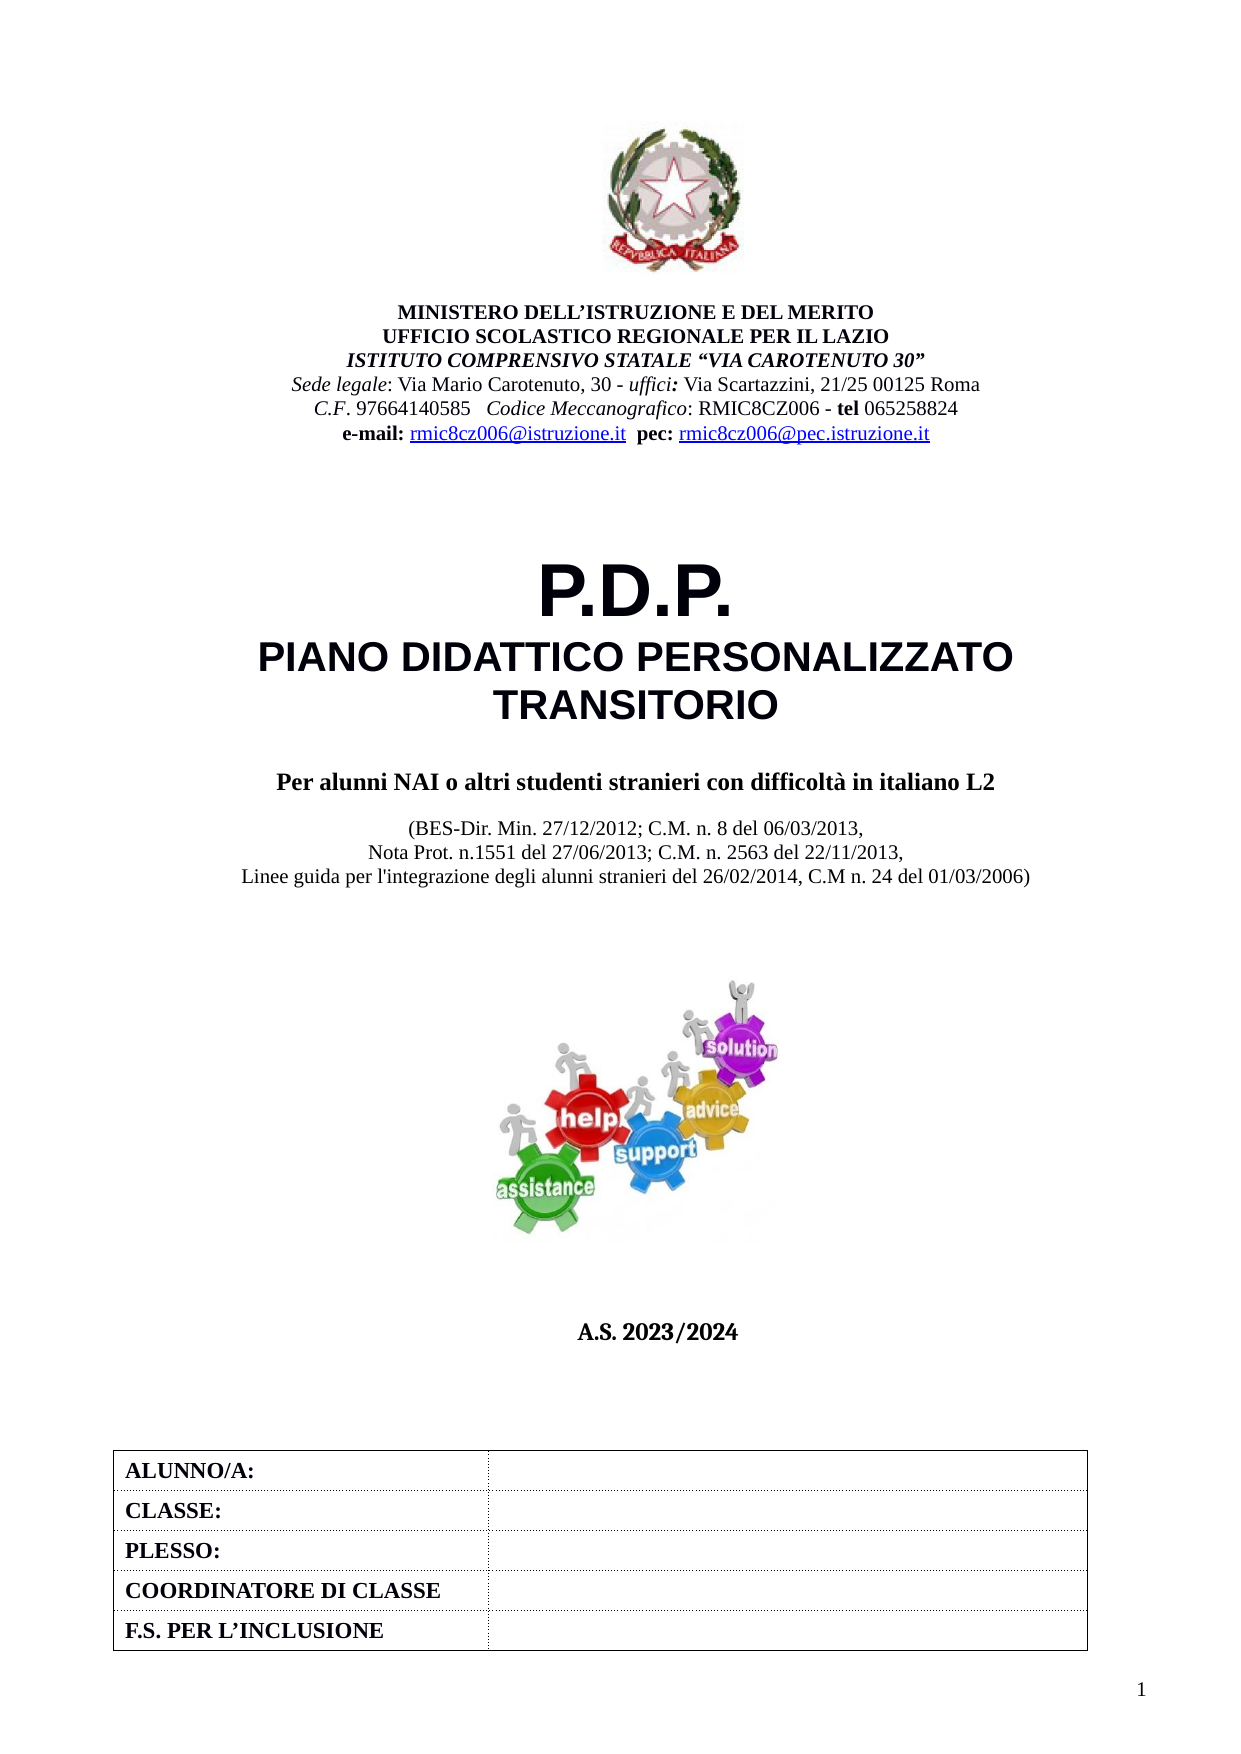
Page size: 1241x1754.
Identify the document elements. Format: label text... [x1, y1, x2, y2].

table_header ALUNNO/A: [114, 1451, 488, 1490]
subtitle A.S. 2023/2024 [125, 1318, 1146, 1346]
text e-mail: rmic8cz006@istruzione.it pec: rmic8cz006@pec.istruzione.it [125, 420, 1146, 444]
text UFFICIO SCOLASTICO REGIONALE PER IL LAZIO [125, 324, 1146, 348]
table_cell PLESSO: [114, 1530, 488, 1570]
table_cell [488, 1530, 1087, 1570]
table_cell COORDINATORE DI CLASSE [114, 1570, 488, 1610]
table_cell F.S. PER L’INCLUSIONE [114, 1610, 488, 1650]
table_cell [488, 1490, 1087, 1530]
text MINISTERO DELL’ISTRUZIONE E DEL MERITO [125, 300, 1146, 324]
table_cell [488, 1570, 1087, 1610]
table_cell [488, 1610, 1087, 1650]
text Linee guida per l'integrazione degli alunni stranieri del 26/02/2014, C.M n. 24 del 01/03/2006) [125, 864, 1146, 888]
picture [602, 121, 745, 276]
text PIANO DIDATTICO PERSONALIZZATO TRANSITORIO [125, 632, 1146, 728]
text C.F. 97664140585 Codice Meccanografico: RMIC8CZ006 - tel 065258824 [125, 396, 1146, 420]
text ISTITUTO COMPRENSIVO STATALE “VIA CAROTENUTO 30” [125, 348, 1146, 372]
text Per alunni NAI o altri studenti stranieri con difficoltà in italiano L2 [125, 767, 1146, 795]
text P.D.P. [125, 546, 1146, 632]
text (BES-Dir. Min. 27/12/2012; C.M. n. 8 del 06/03/2013, [125, 816, 1146, 840]
table_header [488, 1451, 1087, 1490]
text Nota Prot. n.1551 del 27/06/2013; C.M. n. 2563 del 22/11/2013, [125, 840, 1146, 864]
text Sede legale: Via Mario Carotenuto, 30 - uffici: Via Scartazzini, 21/25 00125 Roma [125, 372, 1146, 396]
picture [492, 976, 780, 1242]
table_cell CLASSE: [114, 1490, 488, 1530]
